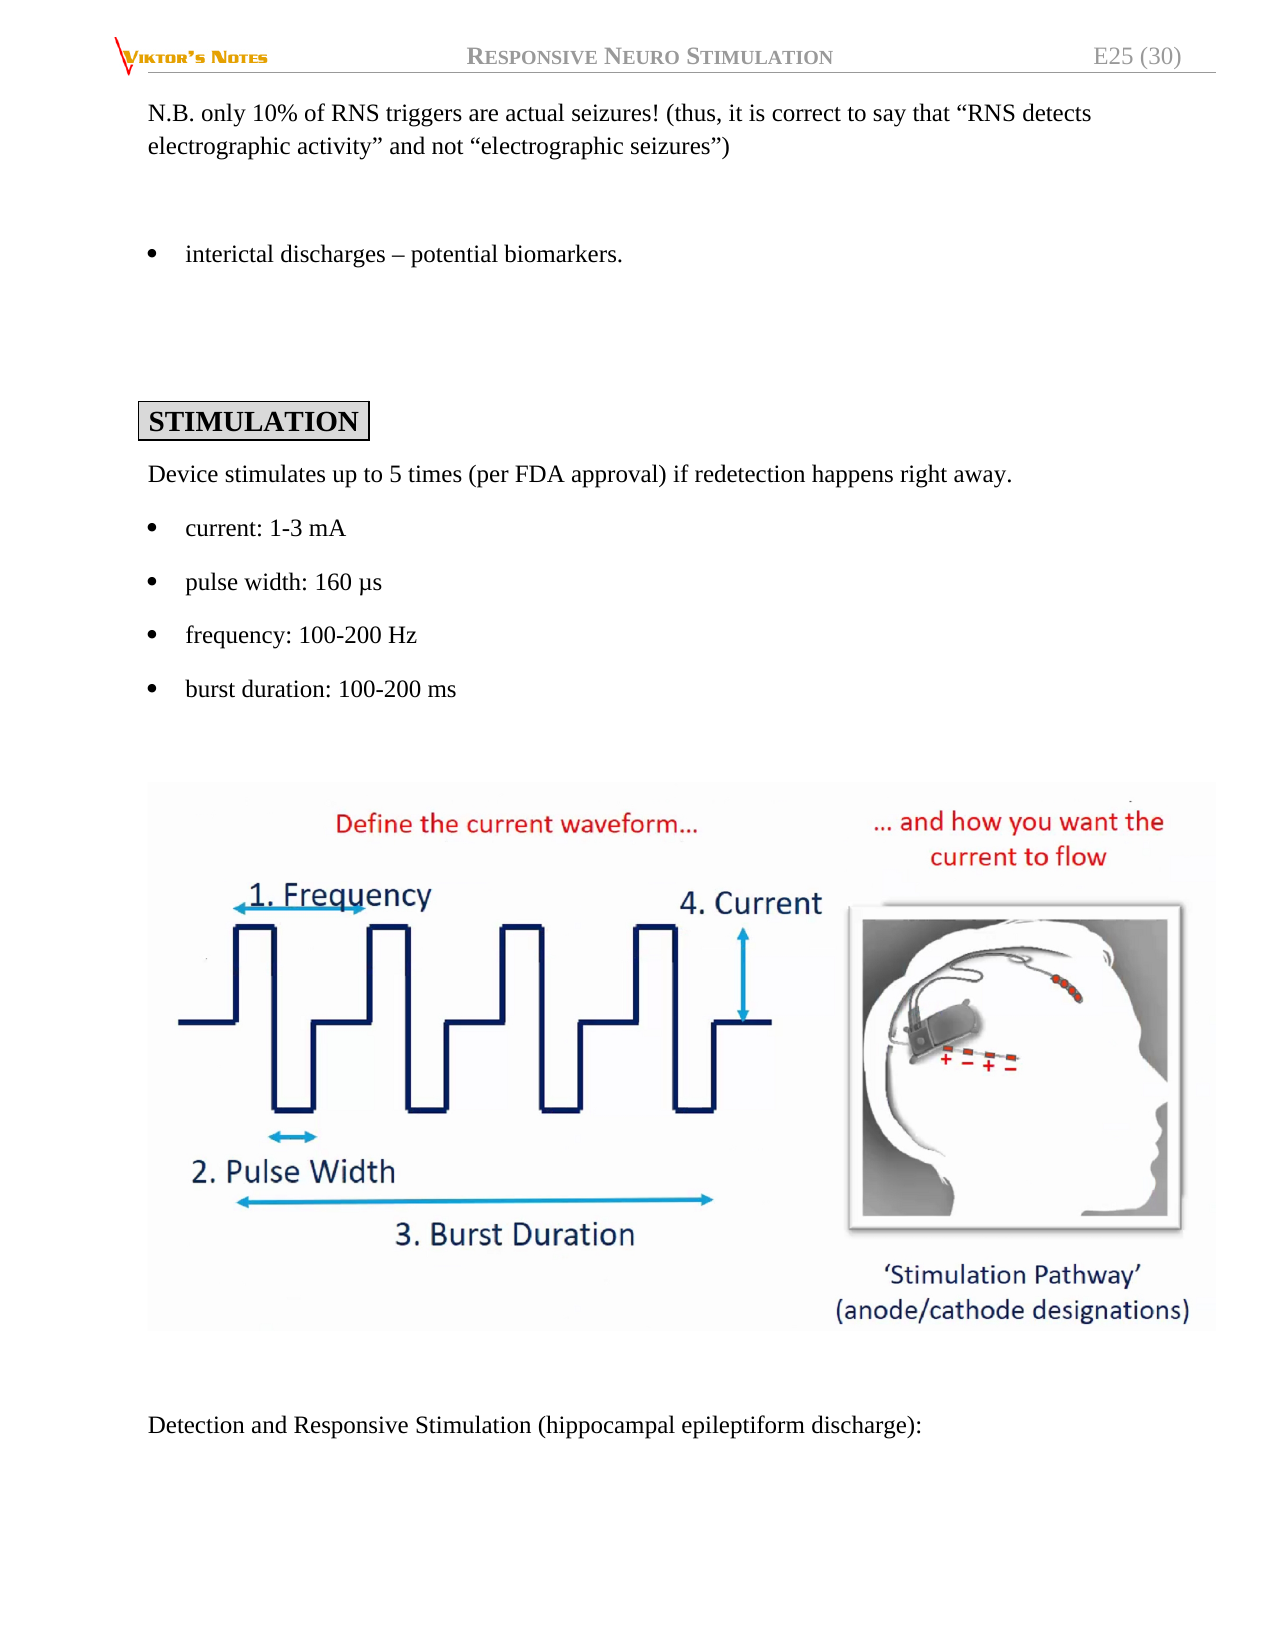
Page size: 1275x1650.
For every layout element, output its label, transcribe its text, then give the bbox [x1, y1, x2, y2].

list frequency: 100-200 Hz [148, 621, 1216, 649]
list interictal discharges – potential biomarkers. [148, 239, 1216, 268]
list pulse width: 160 µs [148, 567, 1216, 595]
text Detection and Responsive Stimulation (hippocampal epileptiform discharge): [148, 1410, 1216, 1439]
text Stimulation [139, 402, 368, 439]
picture [112, 37, 269, 78]
text N.B. only 10% of RNS triggers are actual seizures! (thus, it is correct to say that “RNS detects electrographic activity” and not “electrographic seizures”) [148, 98, 1216, 160]
list current: 1-3 mA [148, 513, 1216, 542]
text Device stimulates up to 5 times (per FDA approval) if redetection happens right away. [148, 459, 1216, 488]
picture [147, 782, 1216, 1331]
list burst duration: 100-200 ms [148, 674, 1216, 703]
